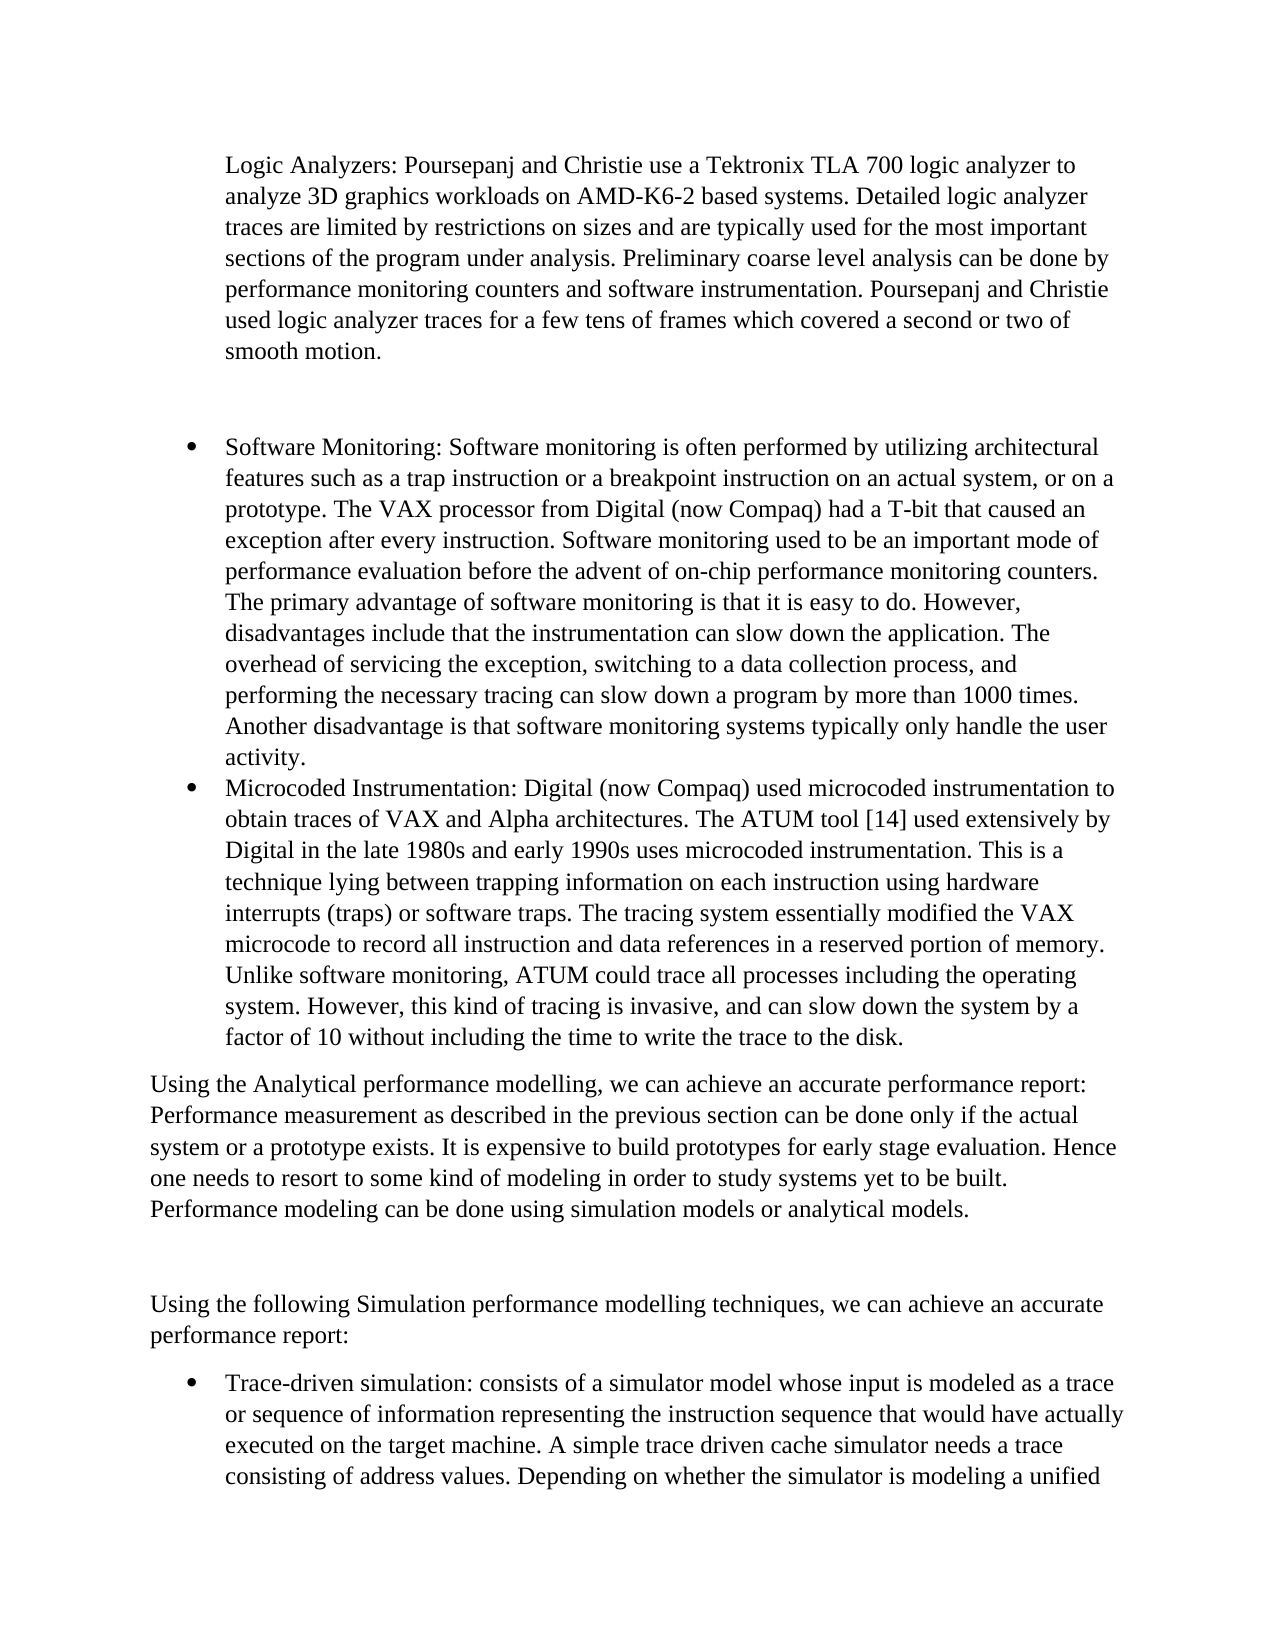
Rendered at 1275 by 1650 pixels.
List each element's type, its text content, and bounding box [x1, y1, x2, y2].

list Microcoded Instrumentation: Digital (now Compaq) used microcoded instrumentation to obtain traces of VAX and Alpha architectures. The ATUM tool [14] used extensively by Digital in the late 1980s and early 1990s uses microcoded instrumentation. This is a technique lying between trapping information on each instruction using hardware interrupts (traps) or software traps. The tracing system essentially modified the VAX microcode to record all instruction and data references in a reserved portion of memory. Unlike software monitoring, ATUM could trace all processes including the operating system. However, this kind of tracing is invasive, and can slow down the system by a factor of 10 without including the time to write the trace to the disk. [187, 773, 1125, 1051]
list Logic Analyzers: Poursepanj and Christie use a Tektronix TLA 700 logic analyzer to analyze 3D graphics workloads on AMD-K6-2 based systems. Detailed logic analyzer traces are limited by restrictions on sizes and are typically used for the most important sections of the program under analysis. Preliminary coarse level analysis can be done by performance monitoring counters and software instrumentation. Poursepanj and Christie used logic analyzer traces for a few tens of frames which covered a second or two of smooth motion. [225, 150, 1125, 365]
text Using the Analytical performance modelling, we can achieve an accurate performance report: Performance measurement as described in the previous section can be done only if the actual system or a prototype exists. It is expensive to build prototypes for early stage evaluation. Hence one needs to resort to some kind of modeling in order to study systems yet to be built. Performance modeling can be done using simulation models or analytical models. [150, 1069, 1125, 1222]
text Using the following Simulation performance modelling techniques, we can achieve an accurate performance report: [150, 1289, 1125, 1349]
list Software Monitoring: Software monitoring is often performed by utilizing architectural features such as a trap instruction or a breakpoint instruction on an actual system, or on a prototype. The VAX processor from Digital (now Compaq) had a T-bit that caused an exception after every instruction. Software monitoring used to be an important mode of performance evaluation before the advent of on-chip performance monitoring counters. The primary advantage of software monitoring is that it is easy to do. However, disadvantages include that the instrumentation can slow down the application. The overhead of servicing the exception, switching to a data collection process, and performing the necessary tracing can slow down a program by more than 1000 times. Another disadvantage is that software monitoring systems typically only handle the user activity. [187, 432, 1125, 771]
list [187, 1368, 1125, 1490]
